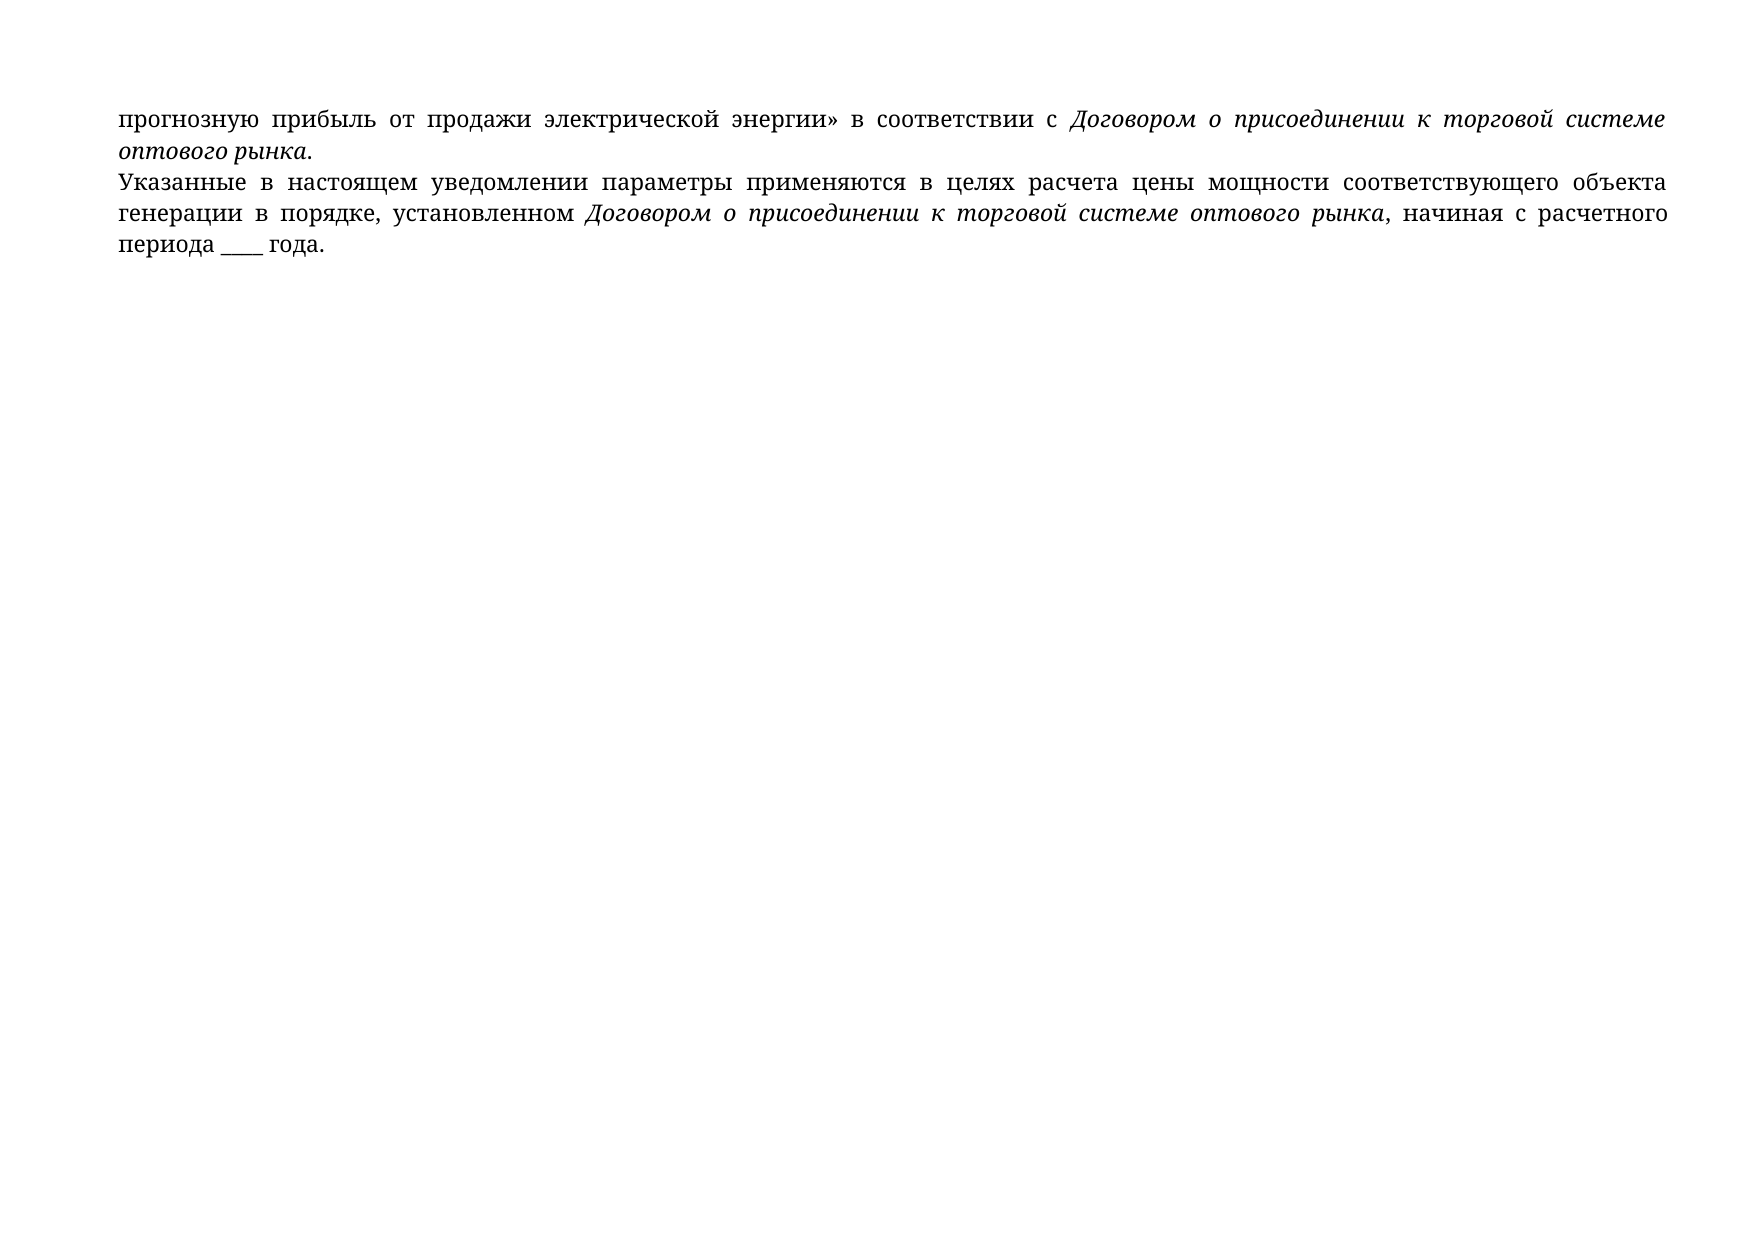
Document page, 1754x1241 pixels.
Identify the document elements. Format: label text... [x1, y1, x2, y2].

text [118, 103, 1668, 166]
text Указанные в настоящем уведомлении параметры применяются в целях расчета цены мощности соответствующего объекта генерации в порядке, установленном Договором о присоединении к торговой системе оптового рынка, начиная с расчетного периода ____ года. [118, 166, 1668, 260]
